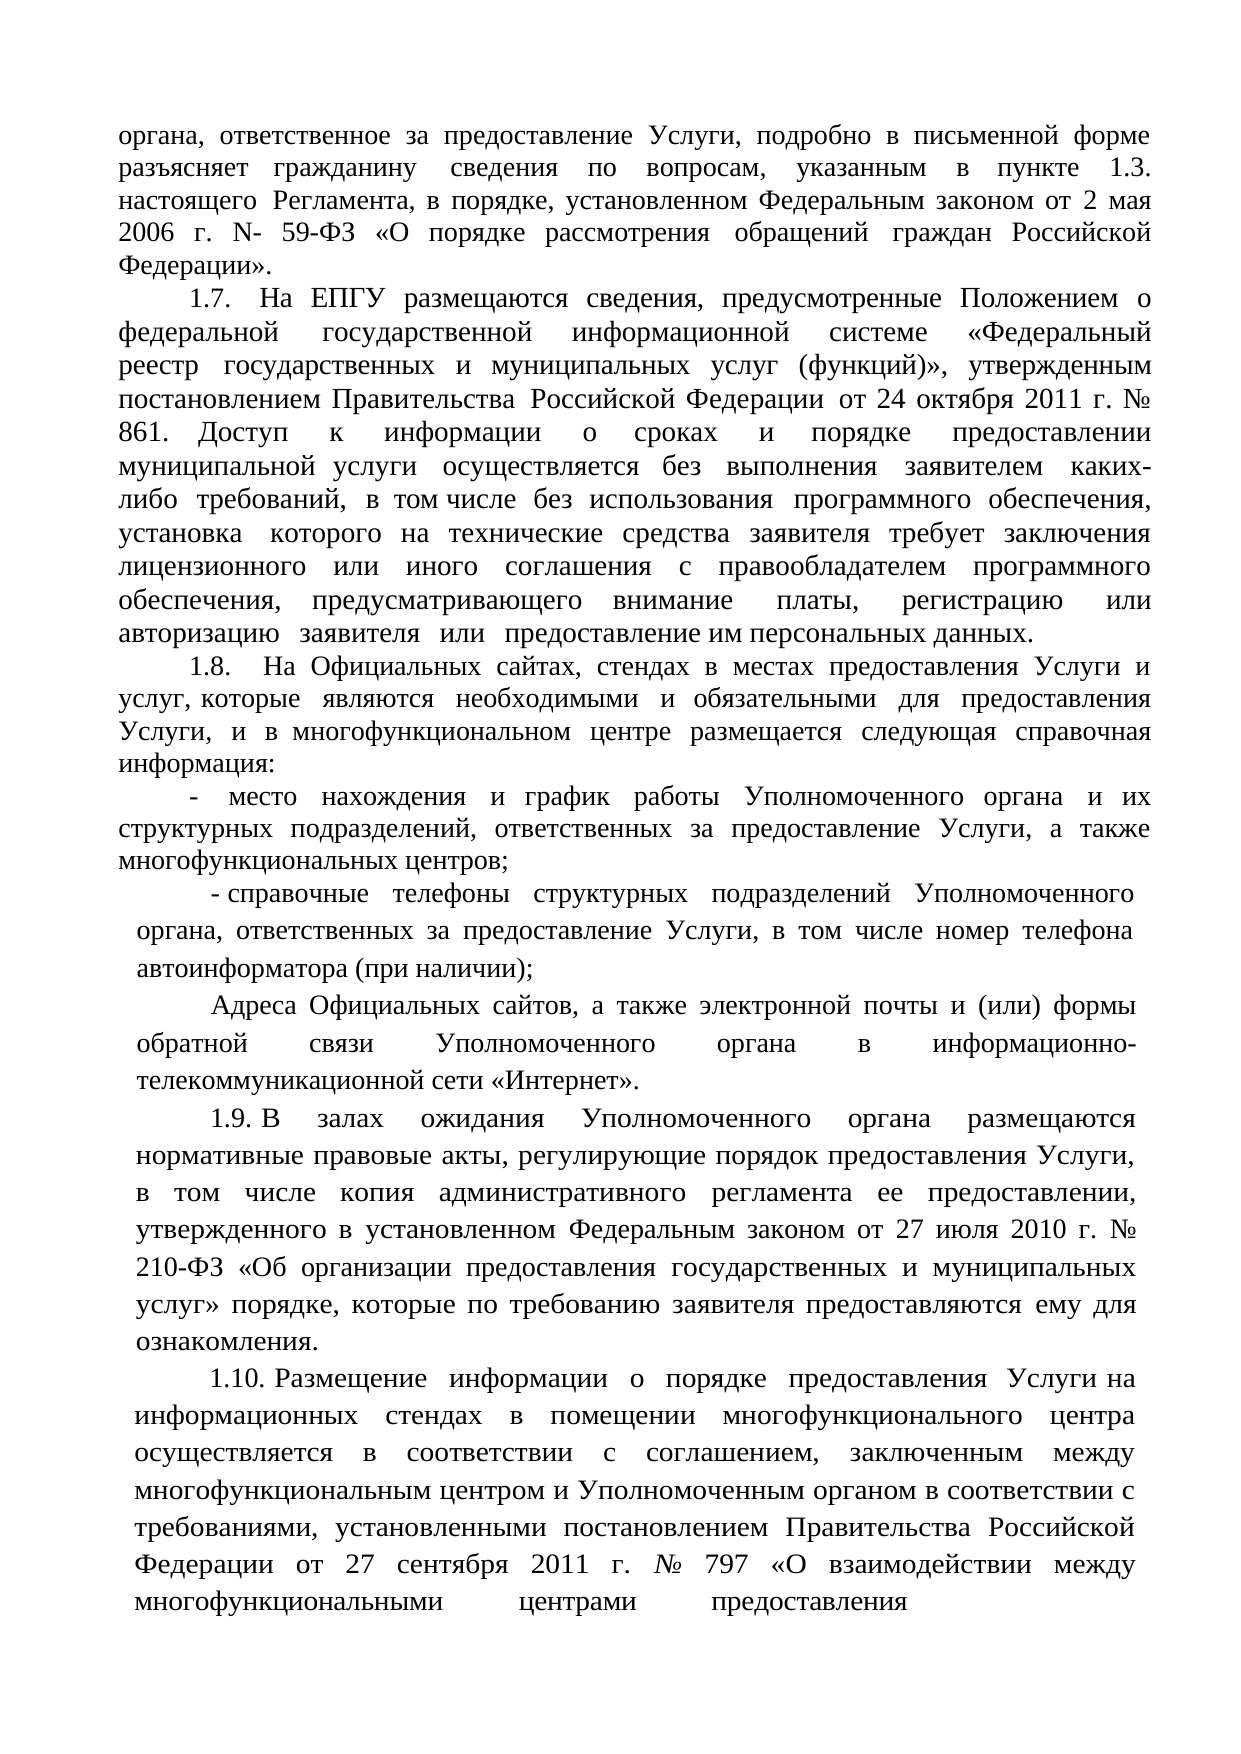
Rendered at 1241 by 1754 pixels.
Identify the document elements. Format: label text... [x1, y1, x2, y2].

list место нахождения и график работы Уполномоченного органа и их структурных подразделений, ответственных за предоставление Услуги, а также многофункциональных центров; [118, 779, 1152, 876]
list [118, 118, 1152, 280]
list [134, 1361, 1136, 1617]
list В залах ожидания Уполномоченного органа размещаются нормативные правовые акты, регулирующие порядок предоставления Услуги, в том числе копия административного регламента ее предоставлении, утвержденного в установленном Федеральным законом от 27 июля 2010 г. № 210-ФЗ «Об организации предоставления государственных и муниципальных услуг» порядке, которые по требованию заявителя предоставляются ему для ознакомления. [136, 1101, 1137, 1356]
list На Официальных сайтах, стендах в местах предоставления Услуги и услуг, которые являются необходимыми и обязательными для предоставления Услуги, и в многофункциональном центре размещается следующая справочная информация: [118, 649, 1152, 779]
list справочные телефоны структурных подразделений Уполномоченного органа, ответственных за предоставление Услуги, в том числе номер телефона автоинформатора (при наличии); [136, 876, 1135, 983]
list На ЕПГУ размещаются сведения, предусмотренные Положением о федеральной государственной информационной системе «Федеральный реестр государственных и муниципальных услуг (функций)», утвержденным постановлением Правительства Российской Федерации от 24 октября 2011 г. № 861. Доступ к информации о сроках и порядке предоставлении муниципальной услуги осуществляется без выполнения заявителем каких-либо требований, в том числе без использования программного обеспечения, установка которого на технические средства заявителя требует заключения лицензионного или иного соглашения с правообладателем программного обеспечения, предусматривающего внимание платы, регистрацию или авторизацию заявителя или предоставление им персональных данных. [118, 280, 1152, 649]
text Адреса Официальных сайтов, а также электронной почты и (или) формы обратной связи Уполномоченного органа в информационно-телекоммуникационной сети «Интернет». [136, 988, 1138, 1096]
